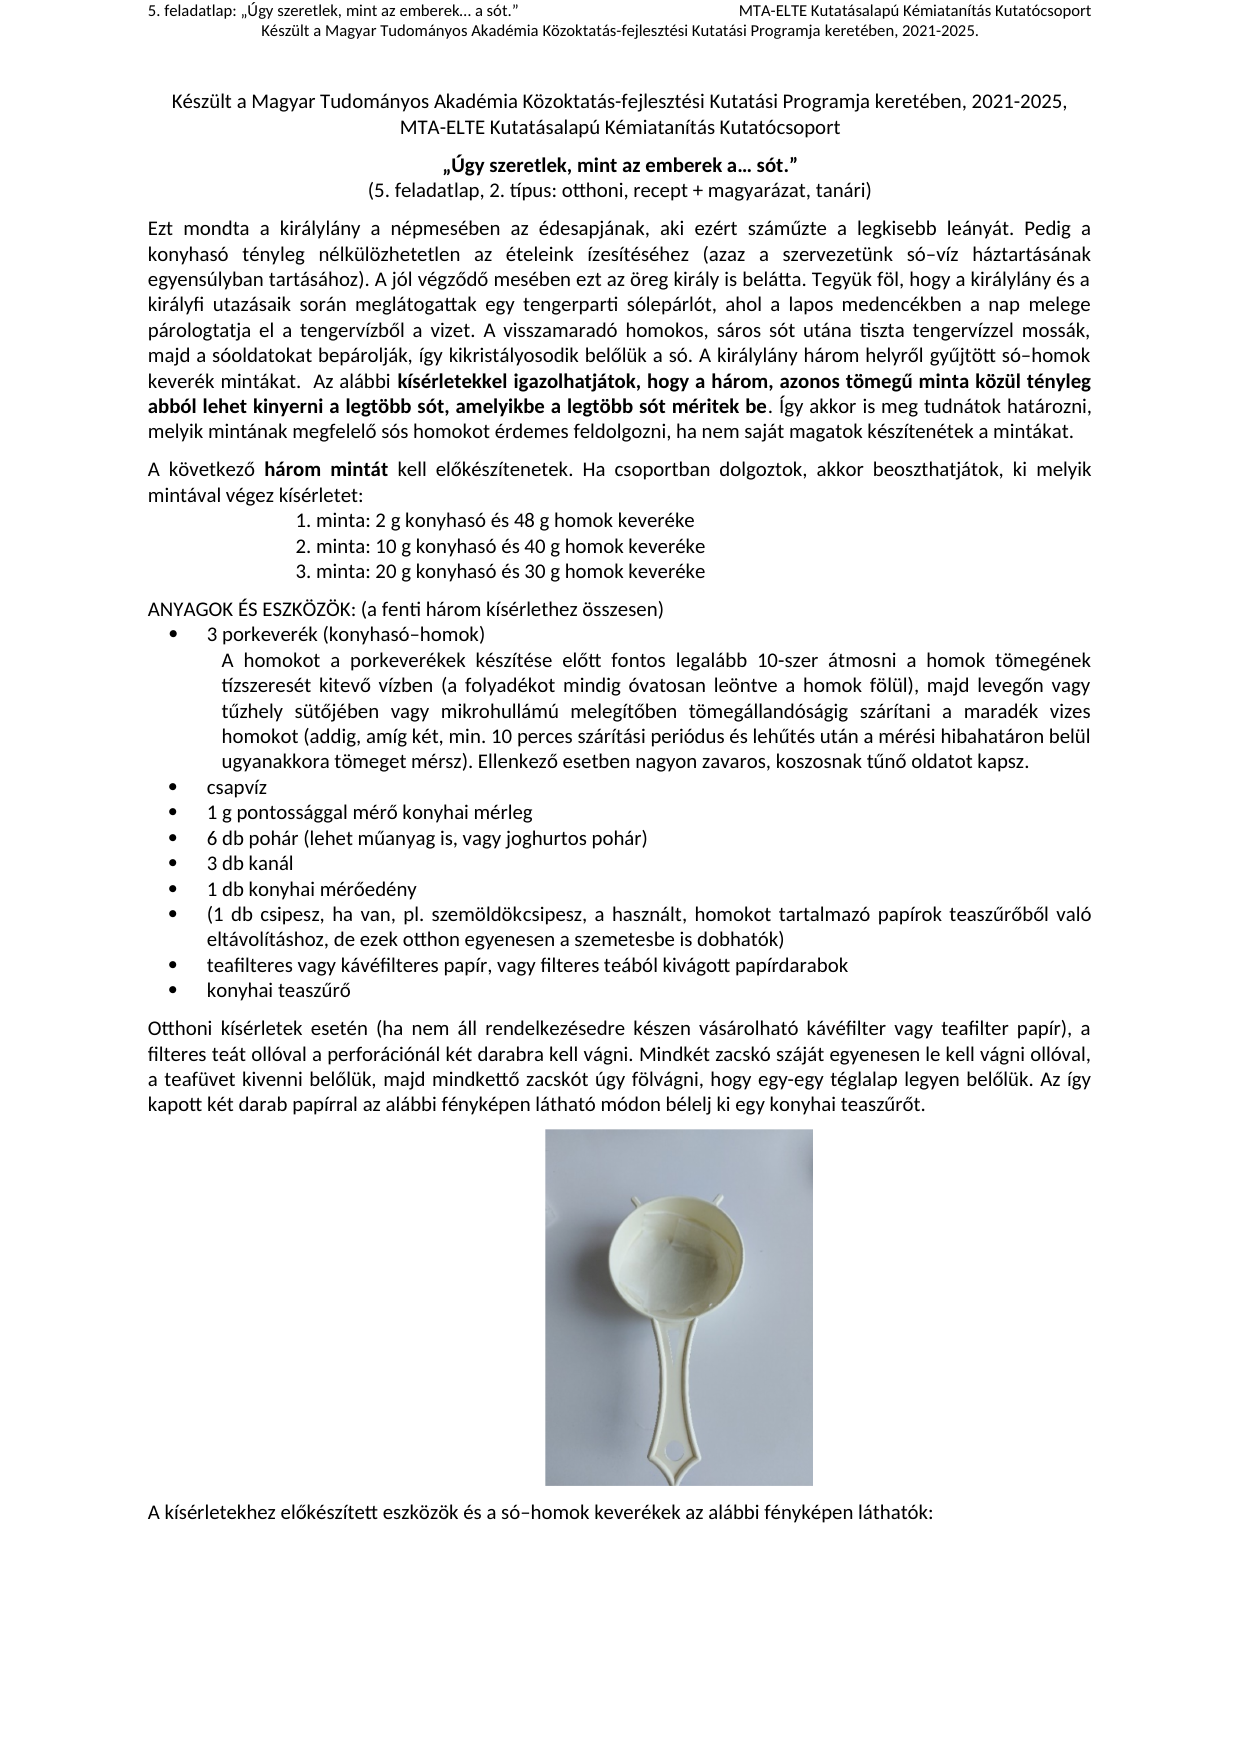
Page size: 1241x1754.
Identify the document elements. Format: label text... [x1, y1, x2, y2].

list 6 db pohár (lehet műanyag is, vagy joghurtos pohár) [169, 825, 1093, 850]
list konyhai teaszűrő [169, 977, 1093, 1003]
list 3 db kanál [169, 850, 1093, 876]
text ANYAGOK ÉS ESZKÖZÖK: (a fenti három kísérlethez összesen) [148, 596, 1093, 622]
text A következő három mintát kell előkészítenetek. Ha csoportban dolgoztok, akkor beoszthatjátok, ki melyik mintával végez kísérletet: [148, 457, 1093, 507]
list csapvíz [169, 774, 1093, 799]
picture [546, 1130, 813, 1485]
text 1. minta: 2 g konyhasó és 48 g homok keveréke [295, 507, 1093, 533]
list 1 g pontossággal mérő konyhai mérleg [169, 799, 1093, 825]
list (1 db csipesz, ha van, pl. szemöldökcsipesz, a használt, homokot tartalmazó papírok teaszűrőből való eltávolításhoz, de ezek otthon egyenesen a szemetesbe is dobhatók) [169, 901, 1093, 952]
text „Úgy szeretlek, mint az emberek a… sót.” [148, 152, 1093, 177]
text Otthoni kísérletek esetén (ha nem áll rendelkezésedre készen vásárolható kávéfilter vagy teafilter papír), a filteres teát ollóval a perforációnál két darabra kell vágni. Mindkét zacskó száját egyenesen le kell vágni ollóval, a teafüvet kivenni belőlük, majd mindkettő zacskót úgy fölvágni, hogy egy-egy téglalap legyen belőlük. Az így kapott két darab papírral az alábbi fényképen látható módon bélelj ki egy konyhai teaszűrőt. [148, 1015, 1093, 1117]
list A homokot a porkeverékek készítése előtt fontos legalább 10-szer átmosni a homok tömegének tízszeresét kitevő vízben (a folyadékot mindig óvatosan leöntve a homok fölül), majd levegőn vagy tűzhely sütőjében vagy mikrohullámú melegítőben tömegállandóságig szárítani a maradék vizes homokot (addig, amíg két, min. 10 perces szárítási periódus és lehűtés után a mérési hibahatáron belül ugyanakkora tömeget mérsz). Ellenkező esetben nagyon zavaros, koszosnak tűnő oldatot kapsz. [221, 647, 1093, 774]
text A kísérletekhez előkészített eszközök és a só–homok keverékek az alábbi fényképen láthatók: [148, 1499, 1093, 1525]
text Készült a Magyar Tudományos Akadémia Közoktatás-fejlesztési Kutatási Programja keretében, 2021-2025, MTA-ELTE Kutatásalapú Kémiatanítás Kutatócsoport [148, 89, 1093, 139]
text 2. minta: 10 g konyhasó és 40 g homok keveréke [295, 533, 1093, 558]
text Ezt mondta a királylány a népmesében az édesapjának, aki ezért száműzte a legkisebb leányát. Pedig a konyhasó tényleg nélkülözhetetlen az ételeink ízesítéséhez (azaz a szervezetünk só–víz háztartásának egyensúlyban tartásához). A jól végződő mesében ezt az öreg király is belátta. Tegyük föl, hogy a királylány és a királyfi utazásaik során meglátogattak egy tengerparti sólepárlót, ahol a lapos medencékben a nap melege párologtatja el a tengervízből a vizet. A visszamaradó homokos, sáros sót utána tiszta tengervízzel mossák, majd a sóoldatokat bepárolják, így kikristályosodik belőlük a só. A királylány három helyről gyűjtött só–homok keverék mintákat. Az alábbi kísérletekkel igazolhatjátok, hogy a három, azonos tömegű minta közül tényleg abból lehet kinyerni a legtöbb sót, amelyikbe a legtöbb sót méritek be. Így akkor is meg tudnátok határozni, melyik mintának megfelelő sós homokot érdemes feldolgozni, ha nem saját magatok készítenétek a mintákat. [148, 215, 1093, 444]
list 1 db konyhai mérőedény [169, 876, 1093, 901]
text (5. feladatlap, 2. típus: otthoni, recept + magyarázat, tanári) [148, 177, 1093, 203]
text 3. minta: 20 g konyhasó és 30 g homok keveréke [295, 558, 1093, 584]
list teafilteres vagy kávéfilteres papír, vagy filteres teából kivágott papírdarabok [169, 952, 1093, 977]
list 3 porkeverék (konyhasó–homok) [169, 622, 1093, 647]
